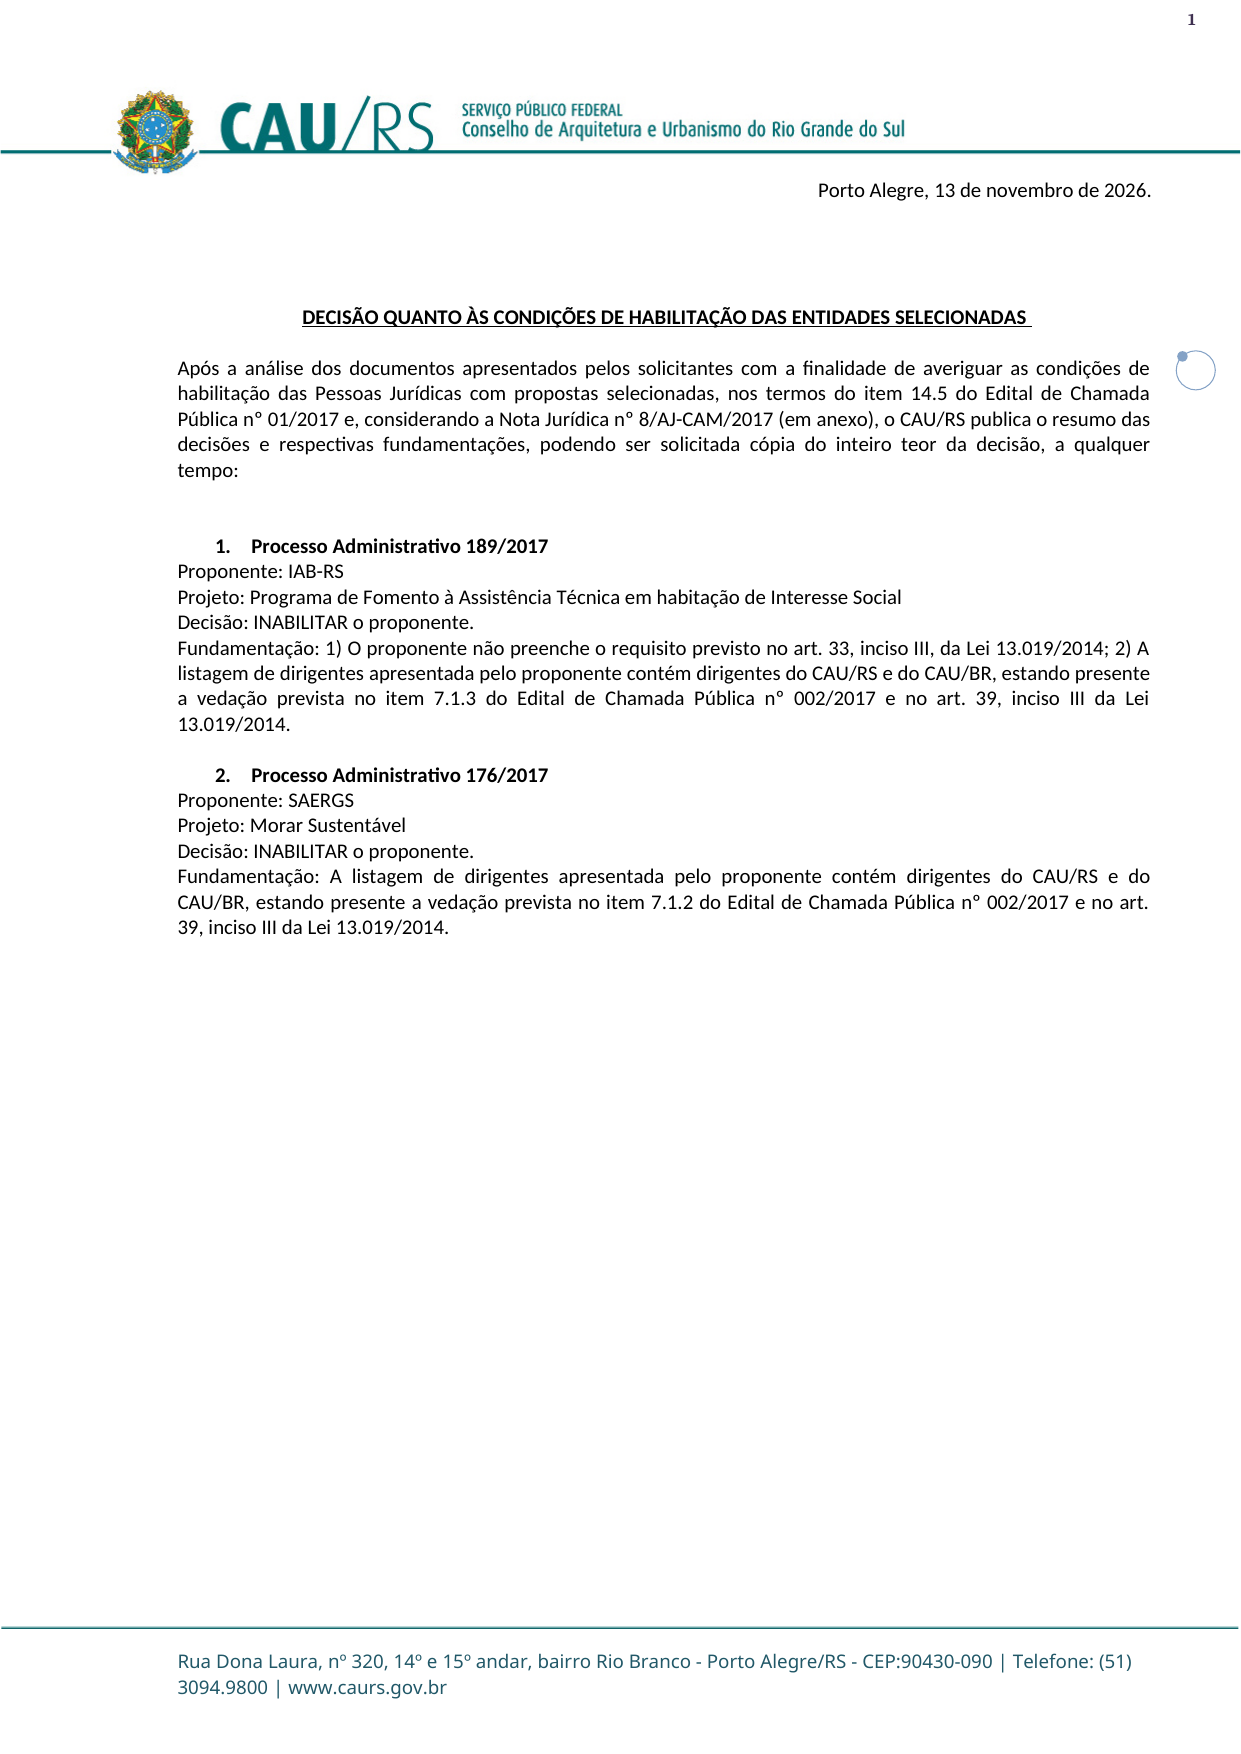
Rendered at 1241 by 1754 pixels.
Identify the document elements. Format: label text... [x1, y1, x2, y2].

text Projeto: Programa de Fomento à Assistência Técnica em habitação de Interesse Social [177, 584, 1152, 609]
text DECISÃO QUANTO ÀS CONDIÇÕES DE HABILITAÇÃO DAS ENTIDADES SELECIONADAS [177, 304, 1152, 330]
text Projeto: Morar Sustentável [177, 813, 1152, 838]
picture [0, 24, 1241, 185]
text Proponente: IAB-RS [177, 558, 1152, 584]
text Após a análise dos documentos apresentados pelos solicitantes com a finalidade de averiguar as condições de habilitação das Pessoas Jurídicas com propostas selecionadas, nos termos do item 14.5 do Edital de Chamada Pública nº 01/2017 e, considerando a Nota Jurídica nº 8/AJ-CAM/2017 (em anexo), o CAU/RS publica o resumo das decisões e respectivas fundamentações, podendo ser solicitada cópia do inteiro teor da decisão, a qualquer tempo: [177, 355, 1152, 482]
text Porto Alegre, 15 de agosto de 2017. [177, 177, 1152, 203]
text Decisão: INABILITAR o proponente. [177, 609, 1152, 635]
text Proponente: SAERGS [177, 787, 1152, 813]
list Processo Administrativo 176/2017 [215, 762, 1152, 787]
list Processo Administrativo 189/2017 [215, 533, 1152, 558]
text Fundamentação: 1) O proponente não preenche o requisito previsto no art. 33, inciso III, da Lei 13.019/2014; 2) A listagem de dirigentes apresentada pelo proponente contém dirigentes do CAU/RS e do CAU/BR, estando presente a vedação prevista no item 7.1.3 do Edital de Chamada Pública nº 002/2017 e no art. 39, inciso III da Lei 13.019/2014. [177, 635, 1152, 736]
text Decisão: INABILITAR o proponente. [177, 838, 1152, 863]
text Fundamentação: A listagem de dirigentes apresentada pelo proponente contém dirigentes do CAU/RS e do CAU/BR, estando presente a vedação prevista no item 7.1.2 do Edital de Chamada Pública nº 002/2017 e no art. 39, inciso III da Lei 13.019/2014. [177, 863, 1152, 940]
picture [0, 1625, 1238, 1629]
